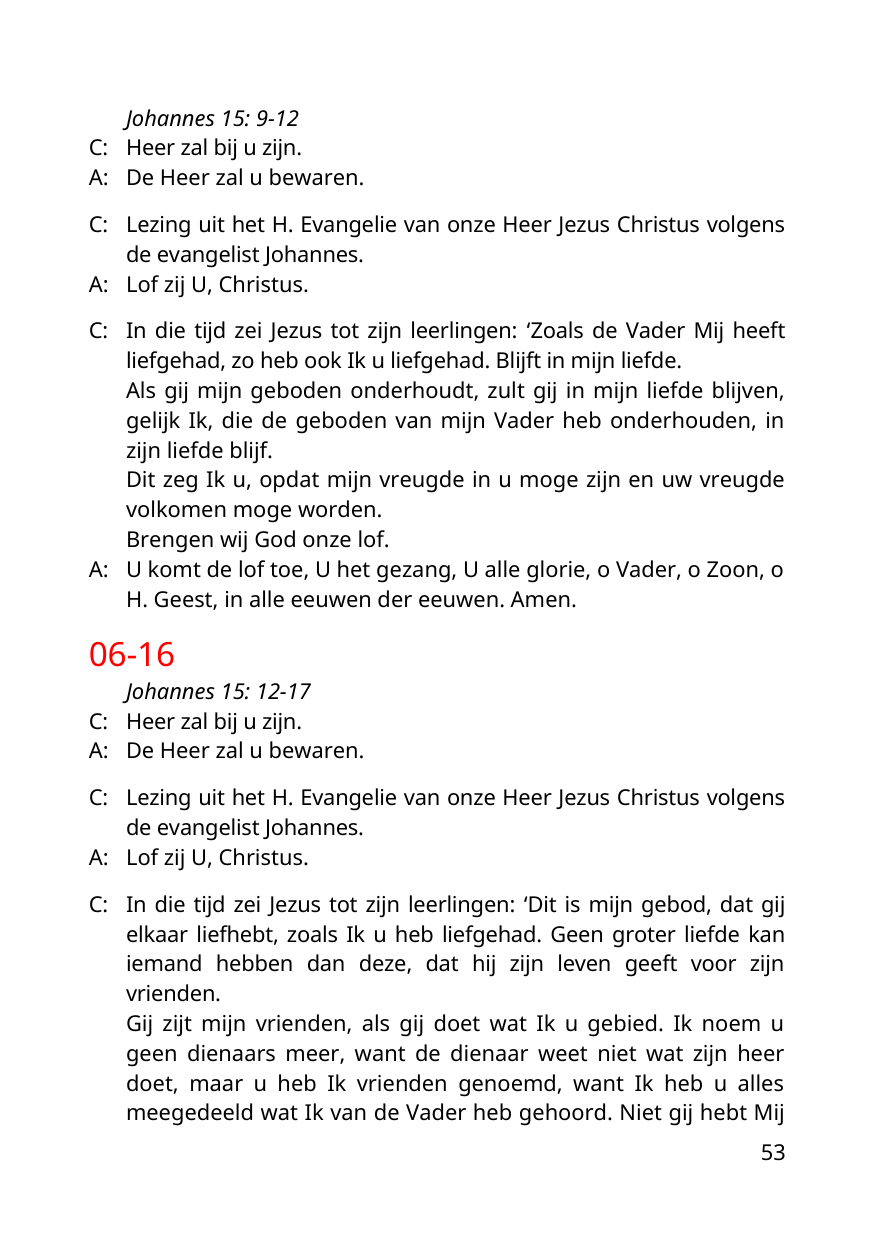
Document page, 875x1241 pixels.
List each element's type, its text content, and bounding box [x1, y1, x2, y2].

text A: Lof zij U, Christus. [89, 842, 785, 872]
text Johannes 15: 9-12 [126, 103, 785, 132]
text C: In die tijd zei Jezus tot zijn leerlingen: ‘Dit is mijn gebod, dat gij elkaar liefhebt, zoals Ik u heb liefgehad. Geen groter liefde kan iemand hebben dan deze, dat hij zijn leven geeft voor zijn vrienden. [89, 889, 785, 1008]
text A: U komt de lof toe, U het gezang, U alle glorie, o Vader, o Zoon, o H. Geest, in alle eeuwen der eeuwen. Amen. [89, 554, 785, 613]
text A: De Heer zal u bewaren. [89, 736, 785, 765]
text Als gij mijn geboden onderhoudt, zult gij in mijn liefde blijven, gelijk Ik, die de geboden van mijn Vader heb onderhouden, in zijn liefde blijf. [126, 375, 785, 464]
text A: Lof zij U, Christus. [89, 269, 785, 298]
text Johannes 15: 12-17 [126, 676, 785, 706]
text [126, 1008, 785, 1127]
text C: Heer zal bij u zijn. [89, 132, 785, 162]
text C: Heer zal bij u zijn. [89, 706, 785, 736]
text Dit zeg Ik u, opdat mijn vreugde in u moge zijn en uw vreugde volkomen moge worden. [126, 464, 785, 524]
text 06-16 [89, 631, 785, 676]
text A: De Heer zal u bewaren. [89, 162, 785, 192]
text C: Lezing uit het H. Evangelie van onze Heer Jezus Christus volgens de evangelist Johannes. [89, 209, 785, 269]
text Brengen wij God onze lof. [126, 524, 785, 554]
text C: In die tijd zei Jezus tot zijn leerlingen: ‘Zoals de Vader Mij heeft liefgehad, zo heb ook Ik u liefgehad. Blijft in mijn liefde. [89, 316, 785, 375]
text C: Lezing uit het H. Evangelie van onze Heer Jezus Christus volgens de evangelist Johannes. [89, 782, 785, 842]
